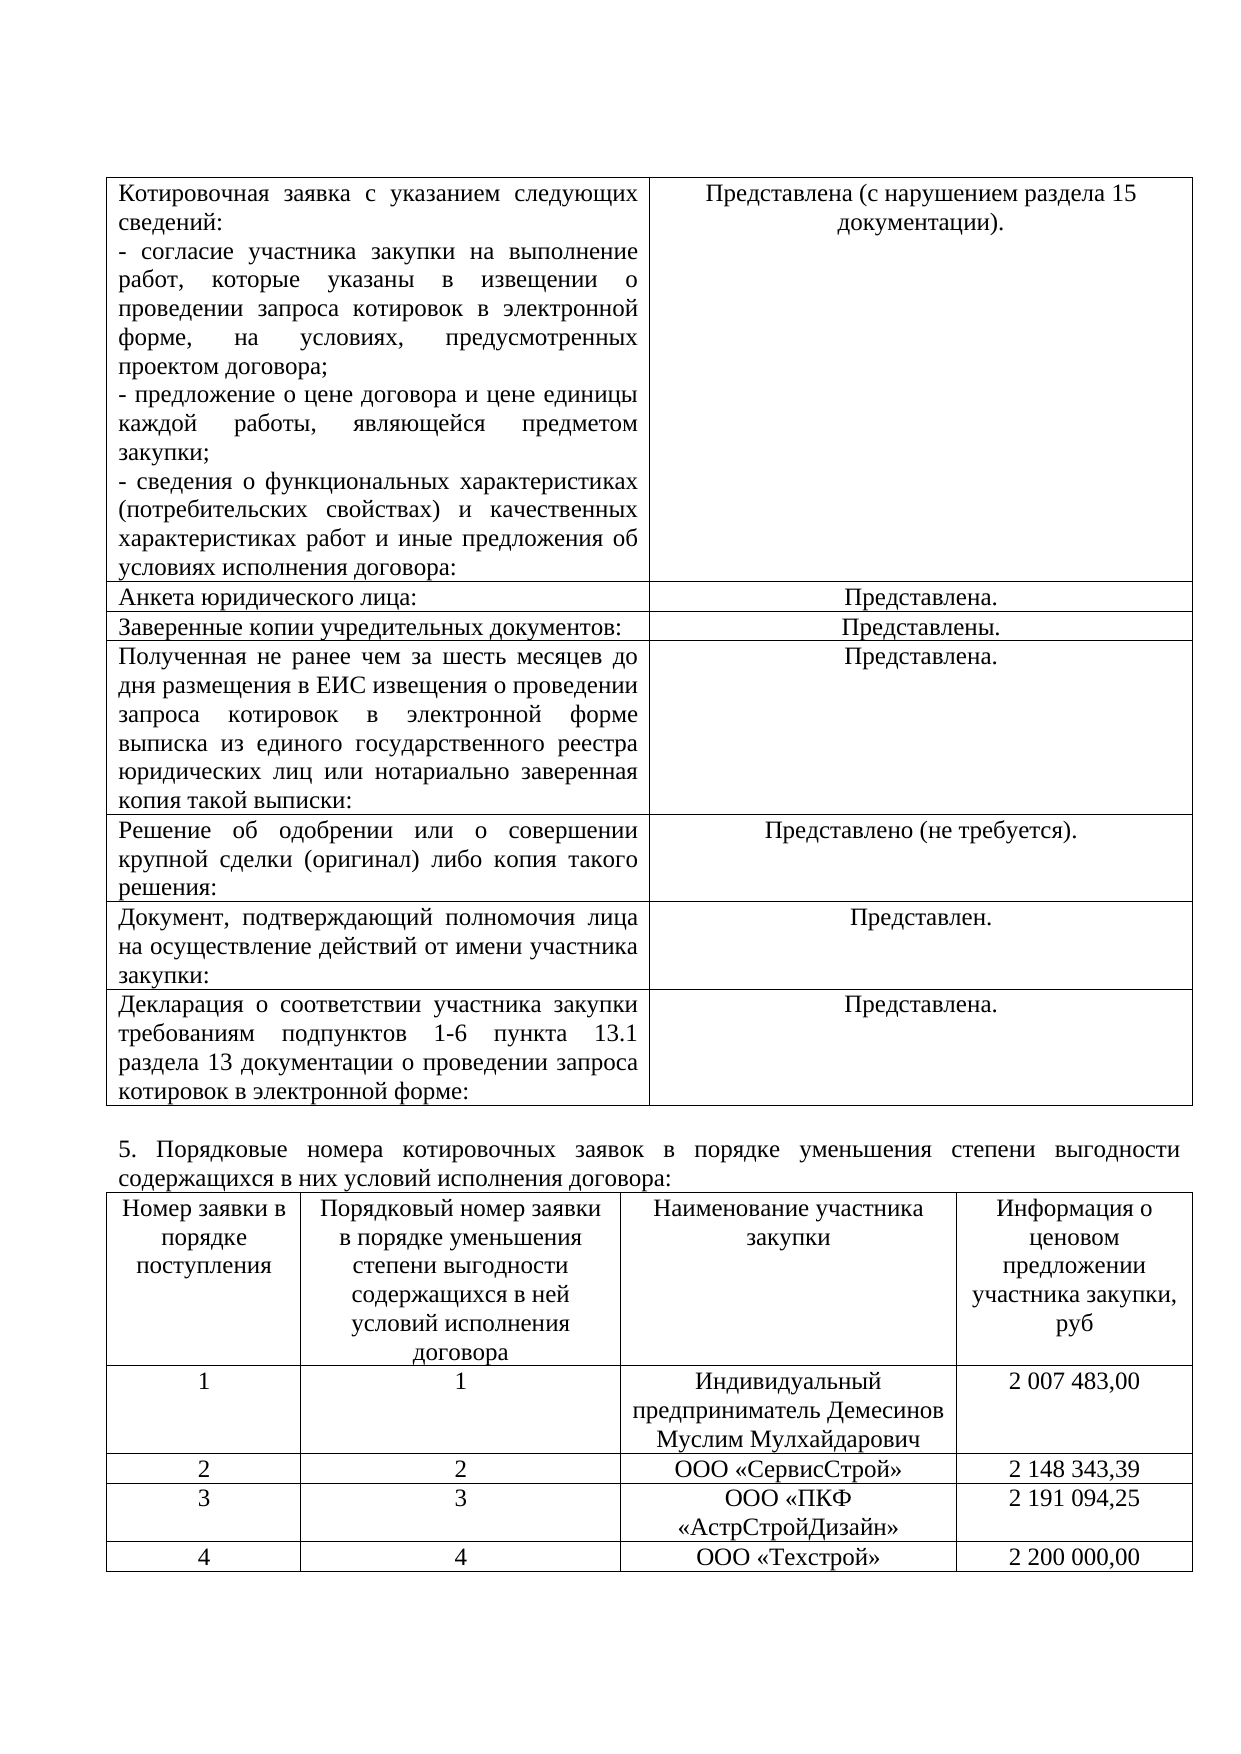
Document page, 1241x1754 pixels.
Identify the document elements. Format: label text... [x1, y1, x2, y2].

table_cell 4 [107, 1542, 300, 1571]
table_header Номер заявки в порядке поступления [107, 1193, 300, 1365]
table_cell Представлена. [650, 990, 1192, 1104]
table_cell Заверенные копии учредительных документов: [107, 612, 649, 640]
table_cell Анкета юридического лица: [107, 582, 649, 611]
table_header Информация о ценовом предложении участника закупки, руб [957, 1193, 1192, 1365]
table_cell Представлена. [650, 641, 1192, 814]
table_cell Документ, подтверждающий полномочия лица на осуществление действий от имени участника закупки: [107, 902, 649, 988]
table_cell Декларация о соответствии участника закупки требованиям подпунктов 1-6 пункта 13.1 раздела 13 документации о проведении запроса котировок в электронной форме: [107, 990, 649, 1104]
table_cell Представлено (не требуется). [650, 815, 1192, 901]
table_cell Решение об одобрении или о совершении крупной сделки (оригинал) либо копия такого решения: [107, 815, 649, 901]
table_cell Котировочная заявка с указанием следующих сведений: - согласие участника закупки на выполнение работ, которые указаны в извещении о проведении запроса котировок в электронной форме, на условиях, предусмотренных проектом договора; - предложение о цене договора и цене единицы каждой работы, являющейся предметом закупки; - сведения о функциональных характеристиках (потребительских свойствах) и качественных характеристиках работ и иные предложения об условиях исполнения договора: [107, 178, 649, 581]
table_cell 2 148 343,39 [957, 1454, 1192, 1482]
table_cell ООО «ПКФ «АстрСтройДизайн» [621, 1484, 956, 1541]
table_cell Индивидуальный предприниматель Демесинов Муслим Мулхайдарович [621, 1366, 956, 1453]
text 5. Порядковые номера котировочных заявок в порядке уменьшения степени выгодности содержащихся в них условий исполнения договора: [118, 1134, 1181, 1192]
table_cell ООО «Техстрой» [621, 1542, 956, 1571]
table_cell Представлена (с нарушением раздела 15 документации). [650, 178, 1192, 581]
table_cell Представлена. [650, 582, 1192, 611]
table_cell Полученная не ранее чем за шесть месяцев до дня размещения в ЕИС извещения о проведении запроса котировок в электронной форме выписка из единого государственного реестра юридических лиц или нотариально заверенная копия такой выписки: [107, 641, 649, 814]
table_cell 2 200 000,00 [957, 1542, 1192, 1571]
table_cell 2 007 483,00 [957, 1366, 1192, 1453]
table_cell 4 [301, 1542, 620, 1571]
table_cell 3 [301, 1484, 620, 1541]
table_header Порядковый номер заявки в порядке уменьшения степени выгодности содержащихся в ней условий исполнения договора [301, 1193, 620, 1365]
table_cell 2 [301, 1454, 620, 1482]
table_cell Представлен. [650, 902, 1192, 988]
table_cell 2 [107, 1454, 300, 1482]
table_cell 1 [107, 1366, 300, 1453]
table_cell ООО «СервисСтрой» [621, 1454, 956, 1482]
table_cell 1 [301, 1366, 620, 1453]
table_cell Представлены. [650, 612, 1192, 640]
table_header Наименование участника закупки [621, 1193, 956, 1365]
table_cell 3 [107, 1484, 300, 1541]
table_cell 2 191 094,25 [957, 1484, 1192, 1541]
